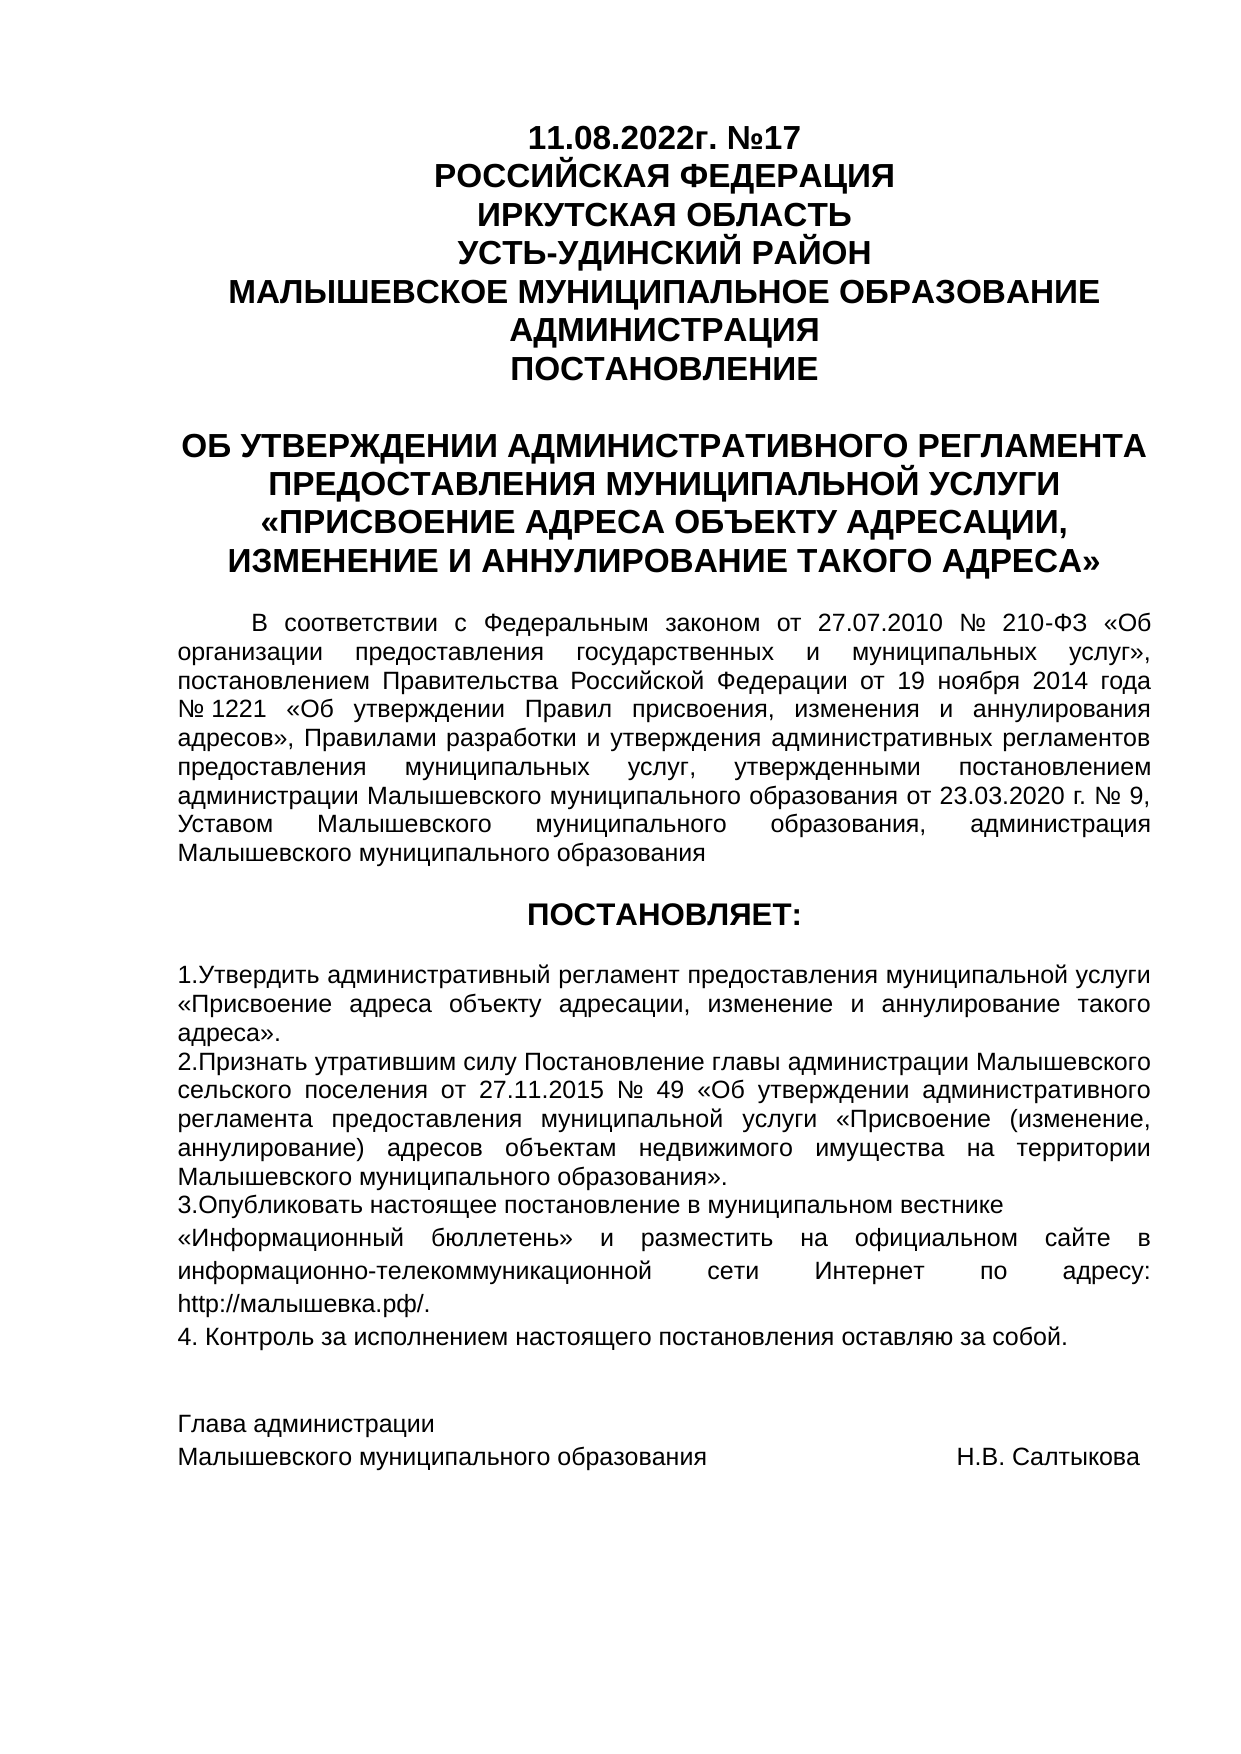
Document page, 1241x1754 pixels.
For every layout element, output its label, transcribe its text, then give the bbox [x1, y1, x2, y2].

text РОССИЙСКАЯ ФЕДЕРАЦИЯ [177, 157, 1152, 195]
text МАЛЫШЕВСКОЕ МУНИЦИПАЛЬНОЕ ОБРАЗОВАНИЕ [177, 272, 1152, 310]
text 1.Утвердить административный регламент предоставления муниципальной услуги «Присвоение адреса объекту адресации, изменение и аннулирование такого адреса». [177, 960, 1152, 1047]
text ОБ УТВЕРЖДЕНИИ АДМИНИСТРАТИВНОГО РЕГЛАМЕНТА ПРЕДОСТАВЛЕНИЯ МУНИЦИПАЛЬНОЙ УСЛУГИ «ПРИСВОЕНИЕ АДРЕСА ОБЪЕКТУ АДРЕСАЦИИ, ИЗМЕНЕНИЕ И АННУЛИРОВАНИЕ ТАКОГО АДРЕСА» [177, 426, 1152, 579]
text ПОСТАНОВЛЯЕТ: [177, 896, 1152, 932]
text ИРКУТСКАЯ ОБЛАСТЬ [177, 195, 1152, 233]
text Глава администрации [177, 1409, 1152, 1437]
text В соответствии с Федеральным законом от 27.07.2010 № 210-ФЗ «Об организации предоставления государственных и муниципальных услуг», постановлением Правительства Российской Федерации от 19 ноября 2014 года № 1221 «Об утверждении Правил присвоения, изменения и аннулирования адресов», Правилами разработки и утверждения административных регламентов предоставления муниципальных услуг, утвержденными постановлением администрации Малышевского муниципального образования от 23.03.2020 г. № 9, Уставом Малышевского муниципального образования, администрация Малышевского муниципального образования [177, 608, 1152, 867]
text 3.Опубликовать настоящее постановление в муниципальном вестнике [177, 1190, 1152, 1219]
text Малышевского муниципального образования Н.В. Салтыкова [177, 1442, 1152, 1470]
text ПОСТАНОВЛЕНИЕ [177, 349, 1152, 387]
text УСТЬ-УДИНСКИЙ РАЙОН [177, 233, 1152, 272]
text 11.08.2022г. №17 [177, 118, 1152, 157]
text АДМИНИСТРАЦИЯ [177, 310, 1152, 349]
text 2.Признать утратившим силу Постановление главы администрации Малышевского сельского поселения от 27.11.2015 № 49 «Об утверждении административного регламента предоставления муниципальной услуги «Присвоение (изменение, аннулирование) адресов объектам недвижимого имущества на территории Малышевского муниципального образования». [177, 1047, 1152, 1190]
text «Информационный бюллетень» и разместить на официальном сайте в информационно-телекоммуникационной сети Интернет по адресу: http://малышевка.рф/. [177, 1223, 1152, 1318]
text 4. Контроль за исполнением настоящего постановления оставляю за собой. [177, 1322, 1152, 1351]
